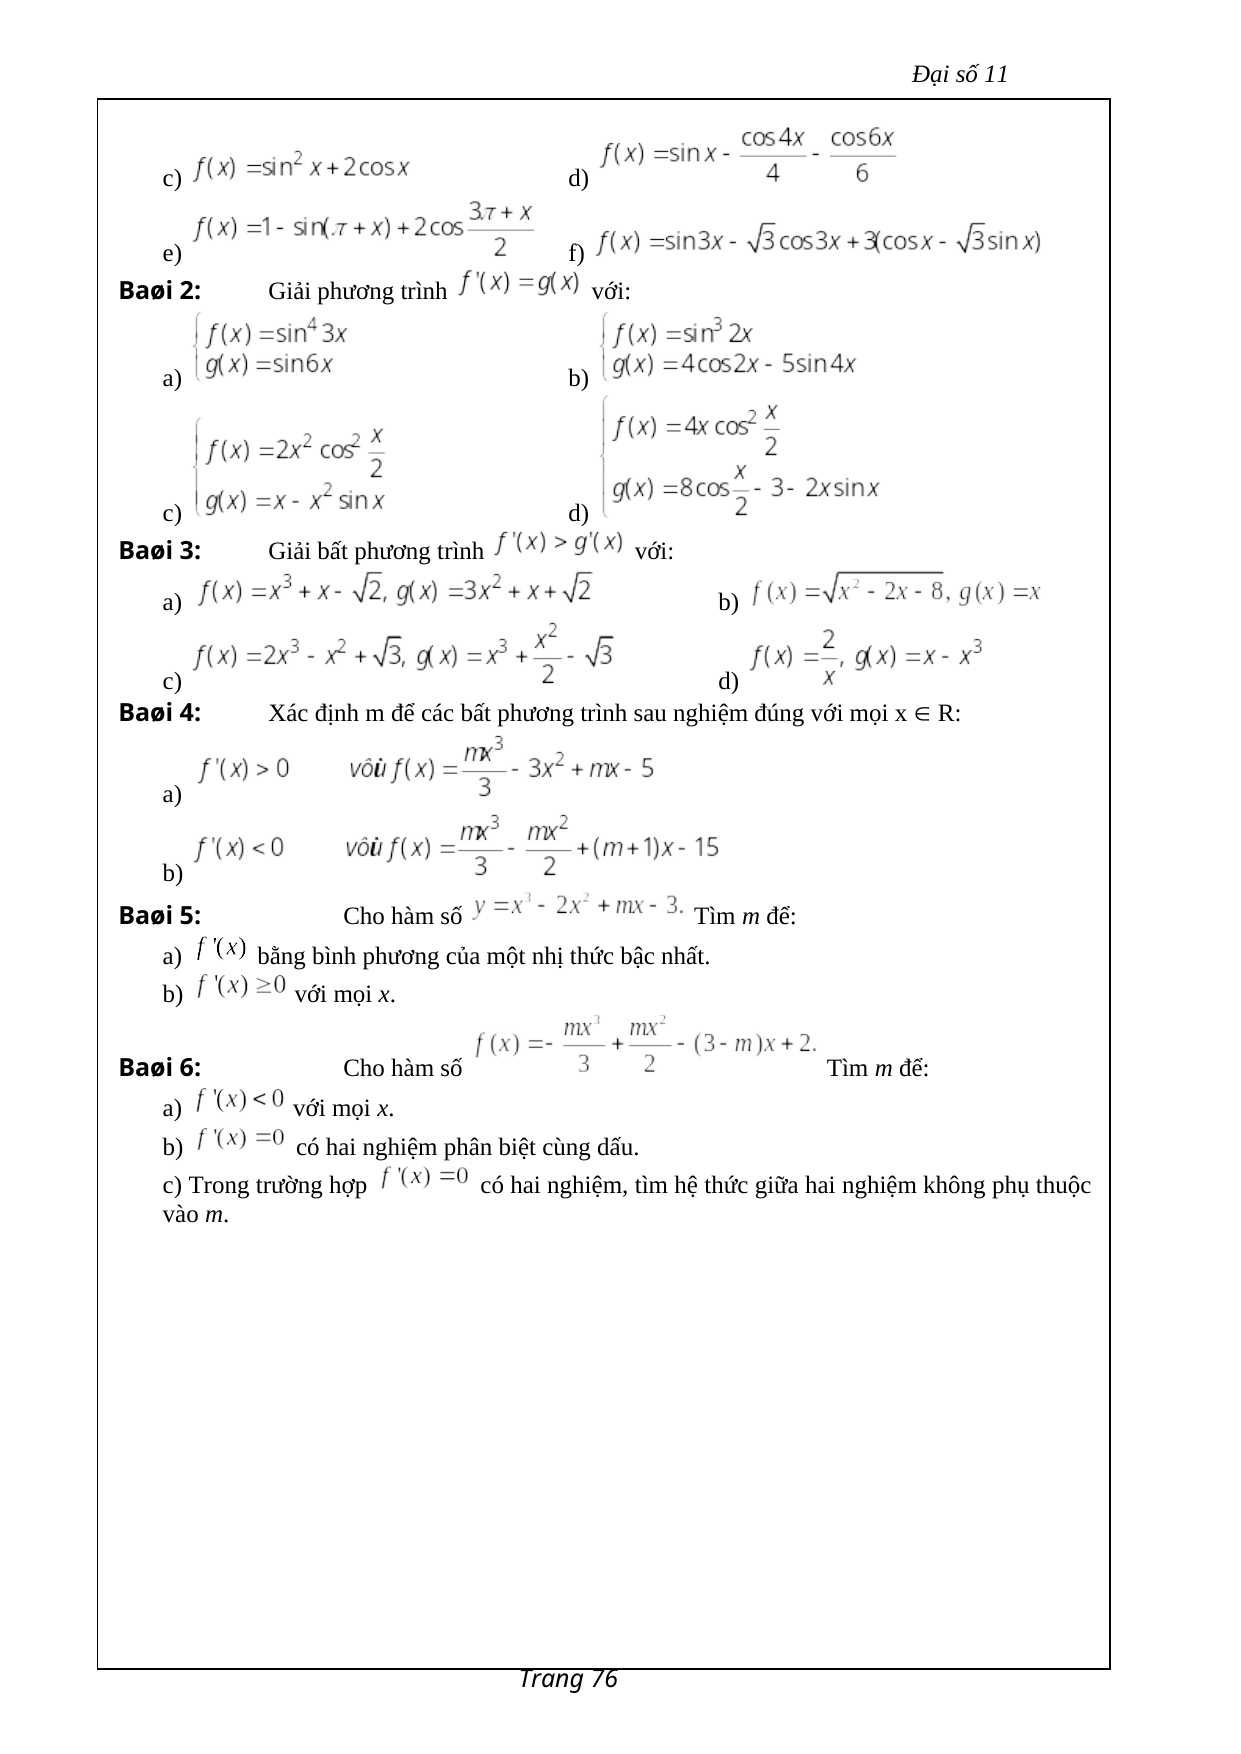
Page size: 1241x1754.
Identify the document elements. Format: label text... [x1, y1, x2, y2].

list Giải phương trình với: [118, 266, 1093, 307]
text b) với mọi x. [162, 970, 1093, 1008]
list Cho hàm số Tìm m để: [118, 887, 1093, 931]
list Cho hàm số Tìm m để: [118, 1008, 1093, 1084]
text c) d) [162, 118, 1093, 192]
text a) bằng bình phương của một nhị thức bậc nhất. [162, 931, 1093, 970]
list Xác định m để các bất phương trình sau nghiệm đúng với mọi x R: [118, 695, 1093, 729]
text a) [162, 729, 1093, 808]
text a) với mọi x. [162, 1084, 1093, 1122]
text e) f) [162, 192, 1093, 266]
text b) [162, 808, 1093, 887]
text c) d) [162, 392, 1093, 527]
text c) d) [162, 616, 1093, 695]
list Giải bất phương trình với: [118, 527, 1093, 567]
text a) b) [162, 567, 1093, 616]
text c) Trong trường hợp có hai nghiệm, tìm hệ thức giữa hai nghiệm không phụ thuộc vào m. [162, 1160, 1093, 1227]
text a) b) [162, 307, 1093, 392]
text b) có hai nghiệm phân biệt cùng dấu. [162, 1122, 1093, 1160]
